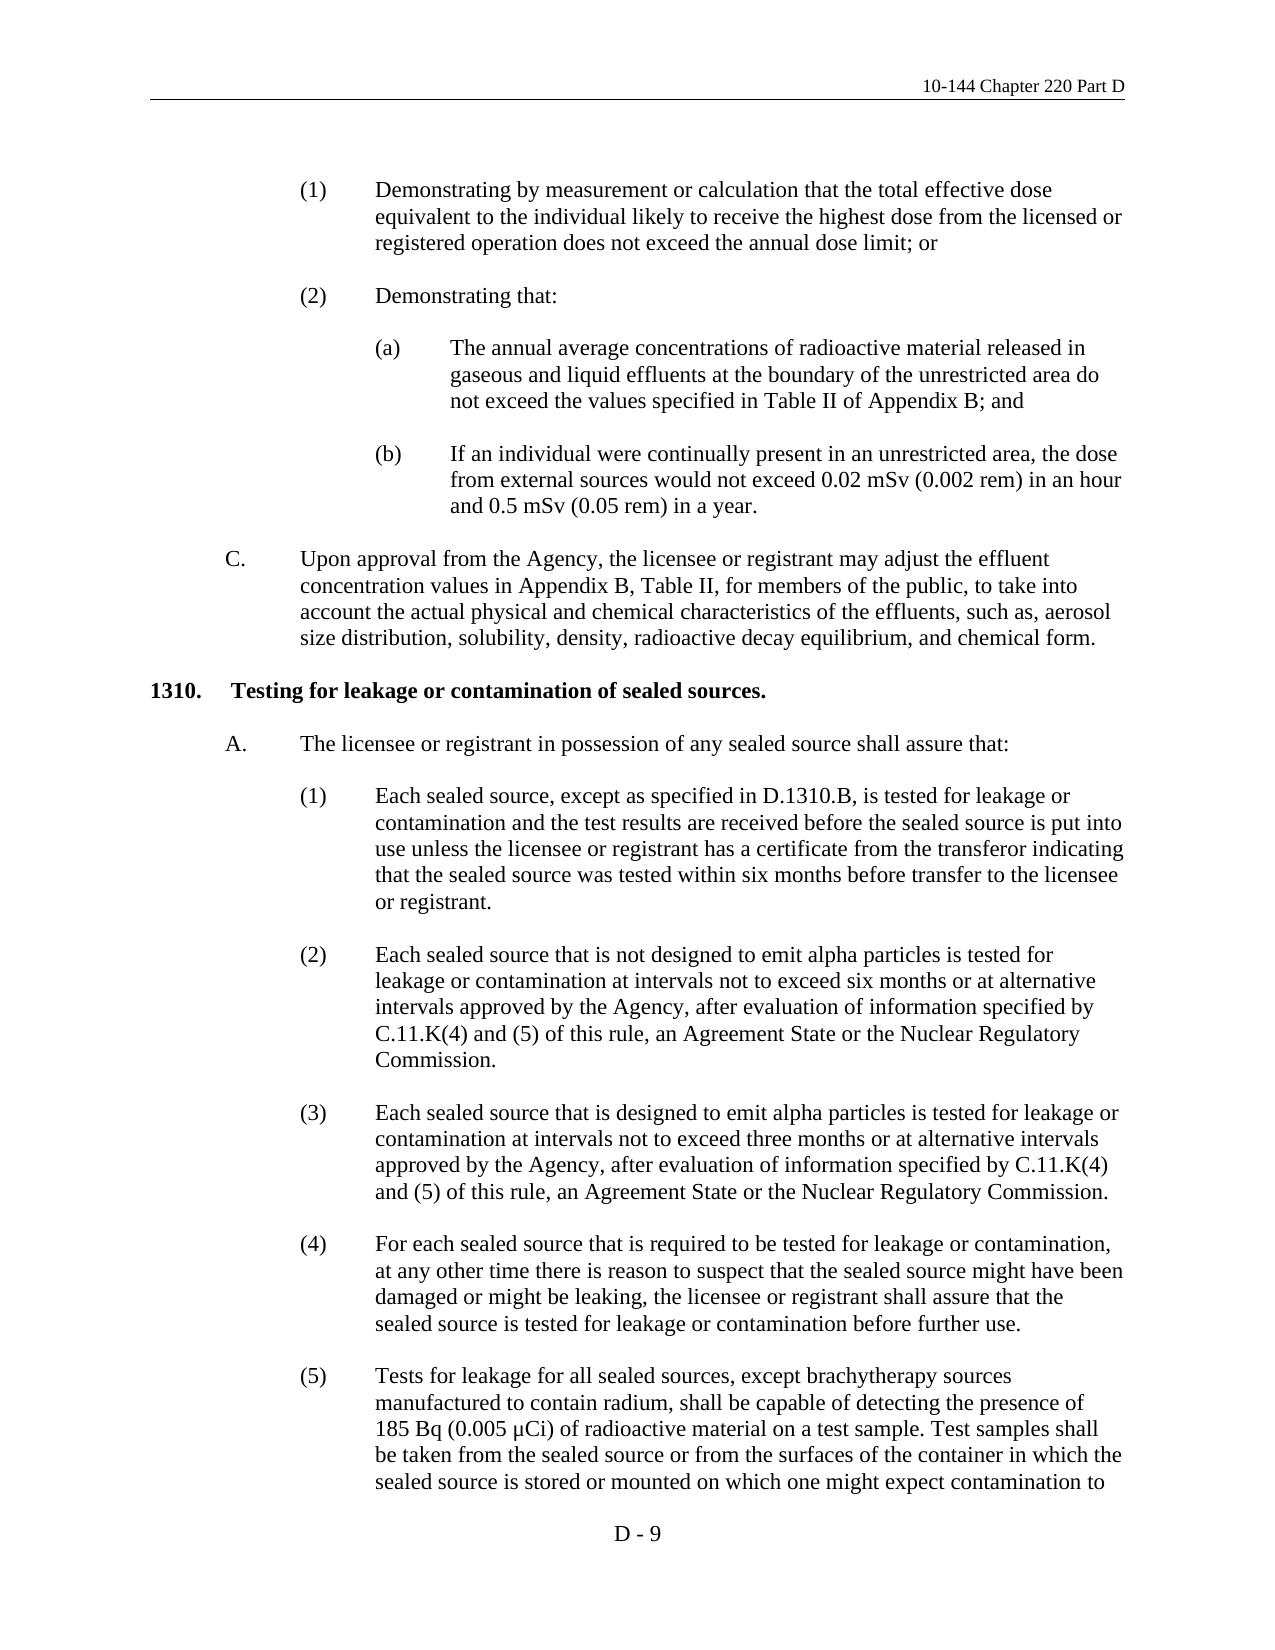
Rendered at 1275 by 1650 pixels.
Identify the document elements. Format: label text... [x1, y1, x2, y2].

text (1) Each sealed source, except as specified in D.1310.B, is tested for leakage or contamination and the test results are received before the sealed source is put into use unless the licensee or registrant has a certificate from the transferor indicating that the sealed source was tested within six months before transfer to the licensee or registrant. [300, 782, 1125, 914]
text A. The licensee or registrant in possession of any sealed source shall assure that: [150, 730, 1125, 756]
text (a) The annual average concentrations of radioactive material released in gaseous and liquid effluents at the boundary of the unrestricted area do not exceed the values specified in Table II of Appendix B; and [375, 334, 1125, 413]
text 1310. Testing for leakage or contamination of sealed sources. [150, 677, 1125, 703]
text (4) For each sealed source that is required to be tested for leakage or contamination, at any other time there is reason to suspect that the sealed source might have been damaged or might be leaking, the licensee or registrant shall assure that the sealed source is tested for leakage or contamination before further use. [300, 1231, 1125, 1336]
text (3) Each sealed source that is designed to emit alpha particles is tested for leakage or contamination at intervals not to exceed three months or at alternative intervals approved by the Agency, after evaluation of information specified by C.11.K(4) and (5) of this rule, an Agreement State or the Nuclear Regulatory Commission. [300, 1099, 1125, 1204]
text (2) Demonstrating that: [225, 282, 1125, 308]
text C. Upon approval from the Agency, the licensee or registrant may adjust the effluent concentration values in Appendix B, Table II, for members of the public, to take into account the actual physical and chemical characteristics of the effluents, such as, aerosol size distribution, solubility, density, radioactive decay equilibrium, and chemical form. [225, 545, 1125, 651]
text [300, 1362, 1125, 1494]
text (b) If an individual were continually present in an unrestricted area, the dose from external sources would not exceed 0.02 mSv (0.002 rem) in an hour and 0.5 mSv (0.05 rem) in a year. [375, 440, 1125, 519]
text (1) Demonstrating by measurement or calculation that the total effective dose equivalent to the individual likely to receive the highest dose from the licensed or registered operation does not exceed the annual dose limit; or [300, 176, 1125, 255]
text (2) Each sealed source that is not designed to emit alpha particles is tested for leakage or contamination at intervals not to exceed six months or at alternative intervals approved by the Agency, after evaluation of information specified by C.11.K(4) and (5) of this rule, an Agreement State or the Nuclear Regulatory Commission. [300, 941, 1125, 1072]
